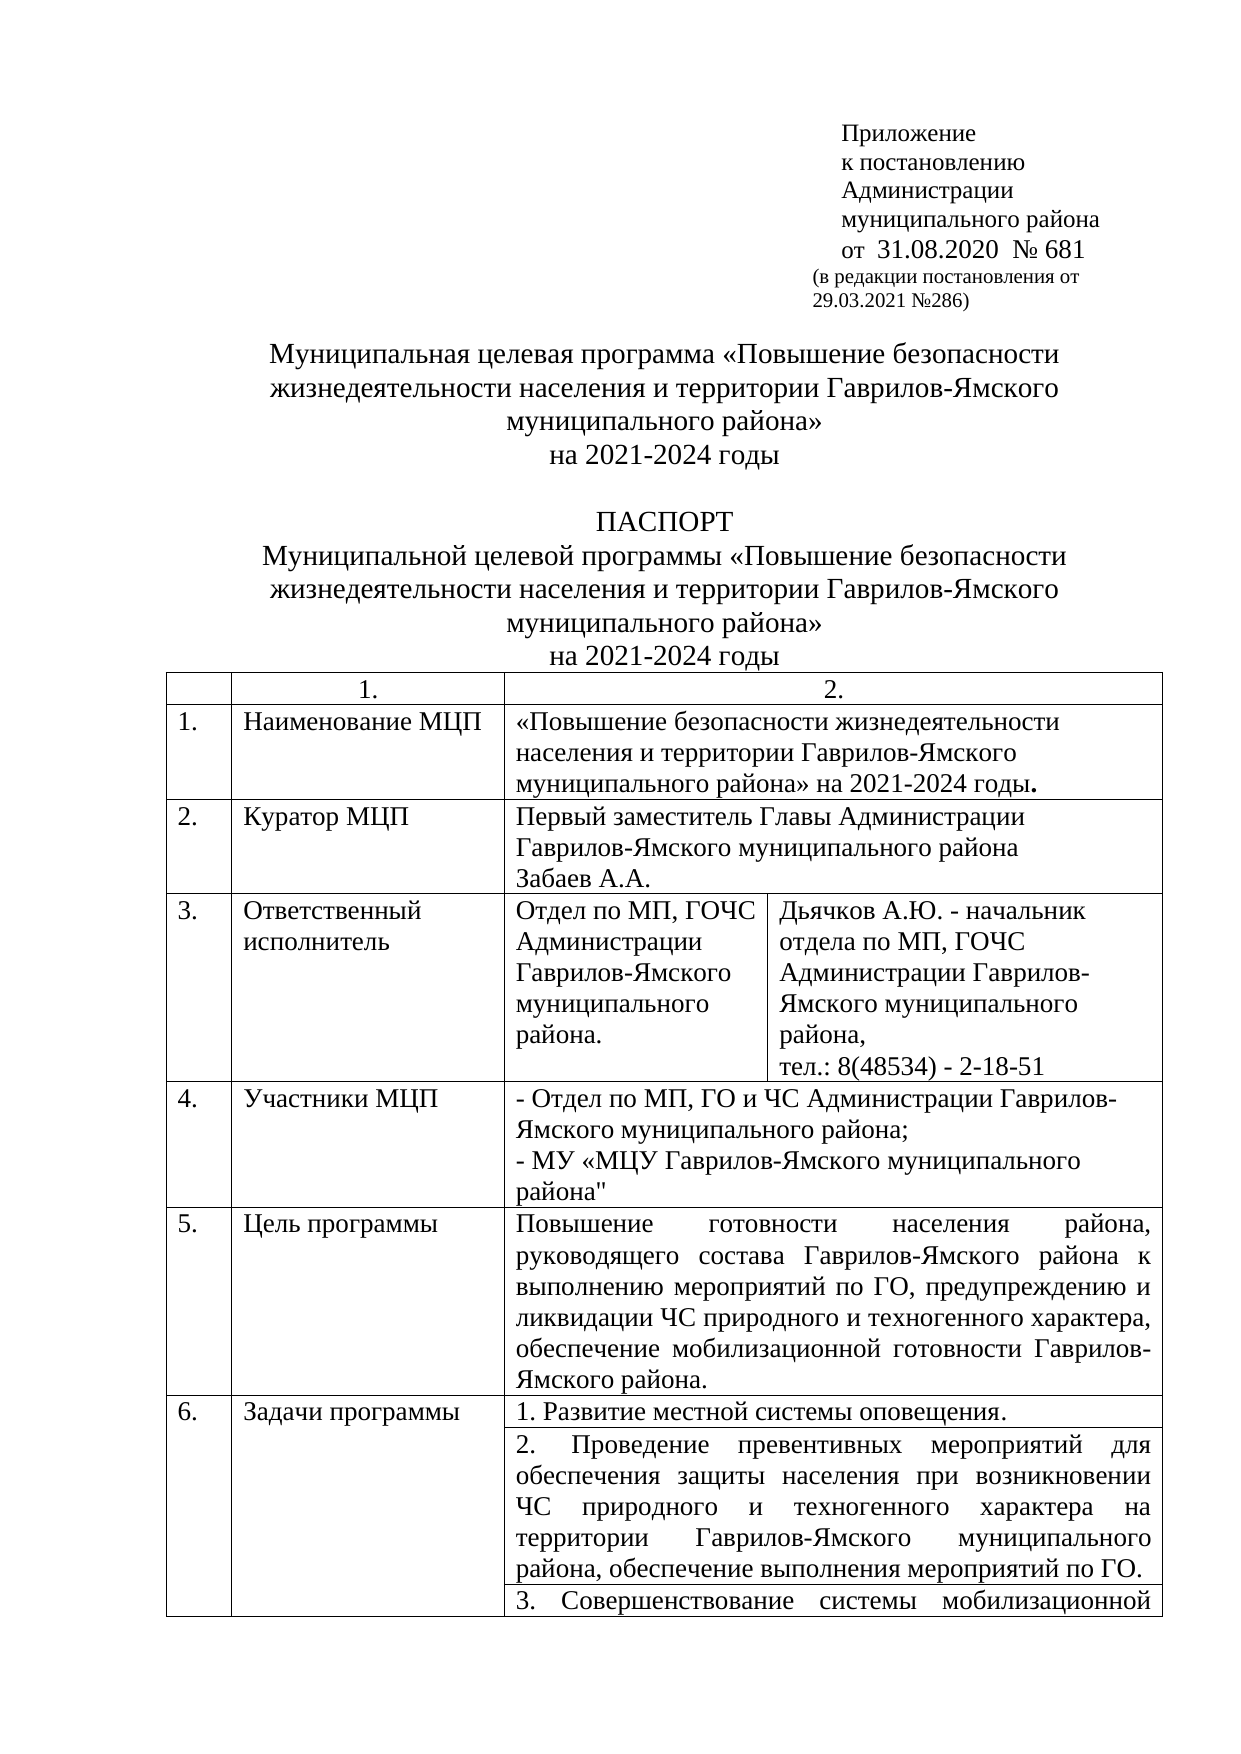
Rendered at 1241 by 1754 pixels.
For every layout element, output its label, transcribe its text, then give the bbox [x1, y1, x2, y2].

table_cell 2. Проведение превентивных мероприятий для обеспечения защиты населения при возникновении ЧС природного и техногенного характера на территории Гаврилов-Ямского муниципального района, обеспечение выполнения мероприятий по ГО. [505, 1428, 1162, 1583]
table_cell Участники МЦП [232, 1082, 504, 1207]
table_header [167, 673, 231, 704]
table_cell 1. [167, 705, 231, 798]
table_cell 4. [167, 1082, 231, 1207]
text Приложение [767, 118, 1152, 147]
table_cell - Отдел по МП, ГО и ЧС Администрации Гаврилов-Ямского муниципального района; - МУ «МЦУ Гаврилов-Ямского муниципального района" [505, 1082, 1162, 1207]
text (в редакции постановления от 29.03.2021 №286) [812, 264, 1152, 312]
table_cell 3. [167, 894, 231, 1081]
table_cell Куратор МЦП [232, 800, 504, 893]
table_cell Первый заместитель Главы Администрации Гаврилов-Ямского муниципального района Забаев А.А. [505, 800, 1162, 893]
text от 31.08.2020 № 681 [767, 233, 1152, 264]
text Муниципальная целевая программа «Повышение безопасности жизнедеятельности населения и территории Гаврилов-Ямского муниципального района» [177, 336, 1152, 437]
text Муниципальной целевой программы «Повышение безопасности жизнедеятельности населения и территории Гаврилов-Ямского муниципального района» [177, 538, 1152, 638]
text на 2021-2024 годы [177, 638, 1152, 672]
text к постановлению [294, 147, 1152, 176]
table_cell 2. [167, 800, 231, 893]
table_cell 1. Развитие местной системы оповещения. [505, 1396, 1162, 1427]
table_cell Задачи программы [232, 1396, 504, 1616]
text Администрации [294, 176, 1152, 204]
table_cell Цель программы [232, 1208, 504, 1394]
table_cell Повышение готовности населения района, руководящего состава Гаврилов-Ямского района к выполнению мероприятий по ГО, предупреждению и ликвидации ЧС природного и техногенного характера, обеспечение мобилизационной готовности Гаврилов-Ямского района. [505, 1208, 1162, 1394]
text муниципального района [294, 204, 1152, 233]
table_cell Наименование МЦП [232, 705, 504, 798]
text на 2021-2024 годы [177, 437, 1152, 471]
table_header 2. [505, 673, 1162, 704]
table_cell «Повышение безопасности жизнедеятельности населения и территории Гаврилов-Ямского муниципального района» на 2021-2024 годы. [505, 705, 1162, 798]
table_cell Дьячков А.Ю. - начальник отдела по МП, ГОЧС Администрации Гаврилов-Ямского муниципального района, тел.: 8(48534) - 2-18-51 [768, 894, 1162, 1081]
table_header 1. [232, 673, 504, 704]
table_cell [505, 1585, 1162, 1616]
table_cell 6. [167, 1396, 231, 1616]
table_cell Отдел по МП, ГОЧС Администрации Гаврилов-Ямского муниципального района. [505, 894, 767, 1081]
table_cell Ответственный исполнитель [232, 894, 504, 1081]
text ПАСПОРТ [177, 504, 1152, 538]
table_cell 5. [167, 1208, 231, 1394]
